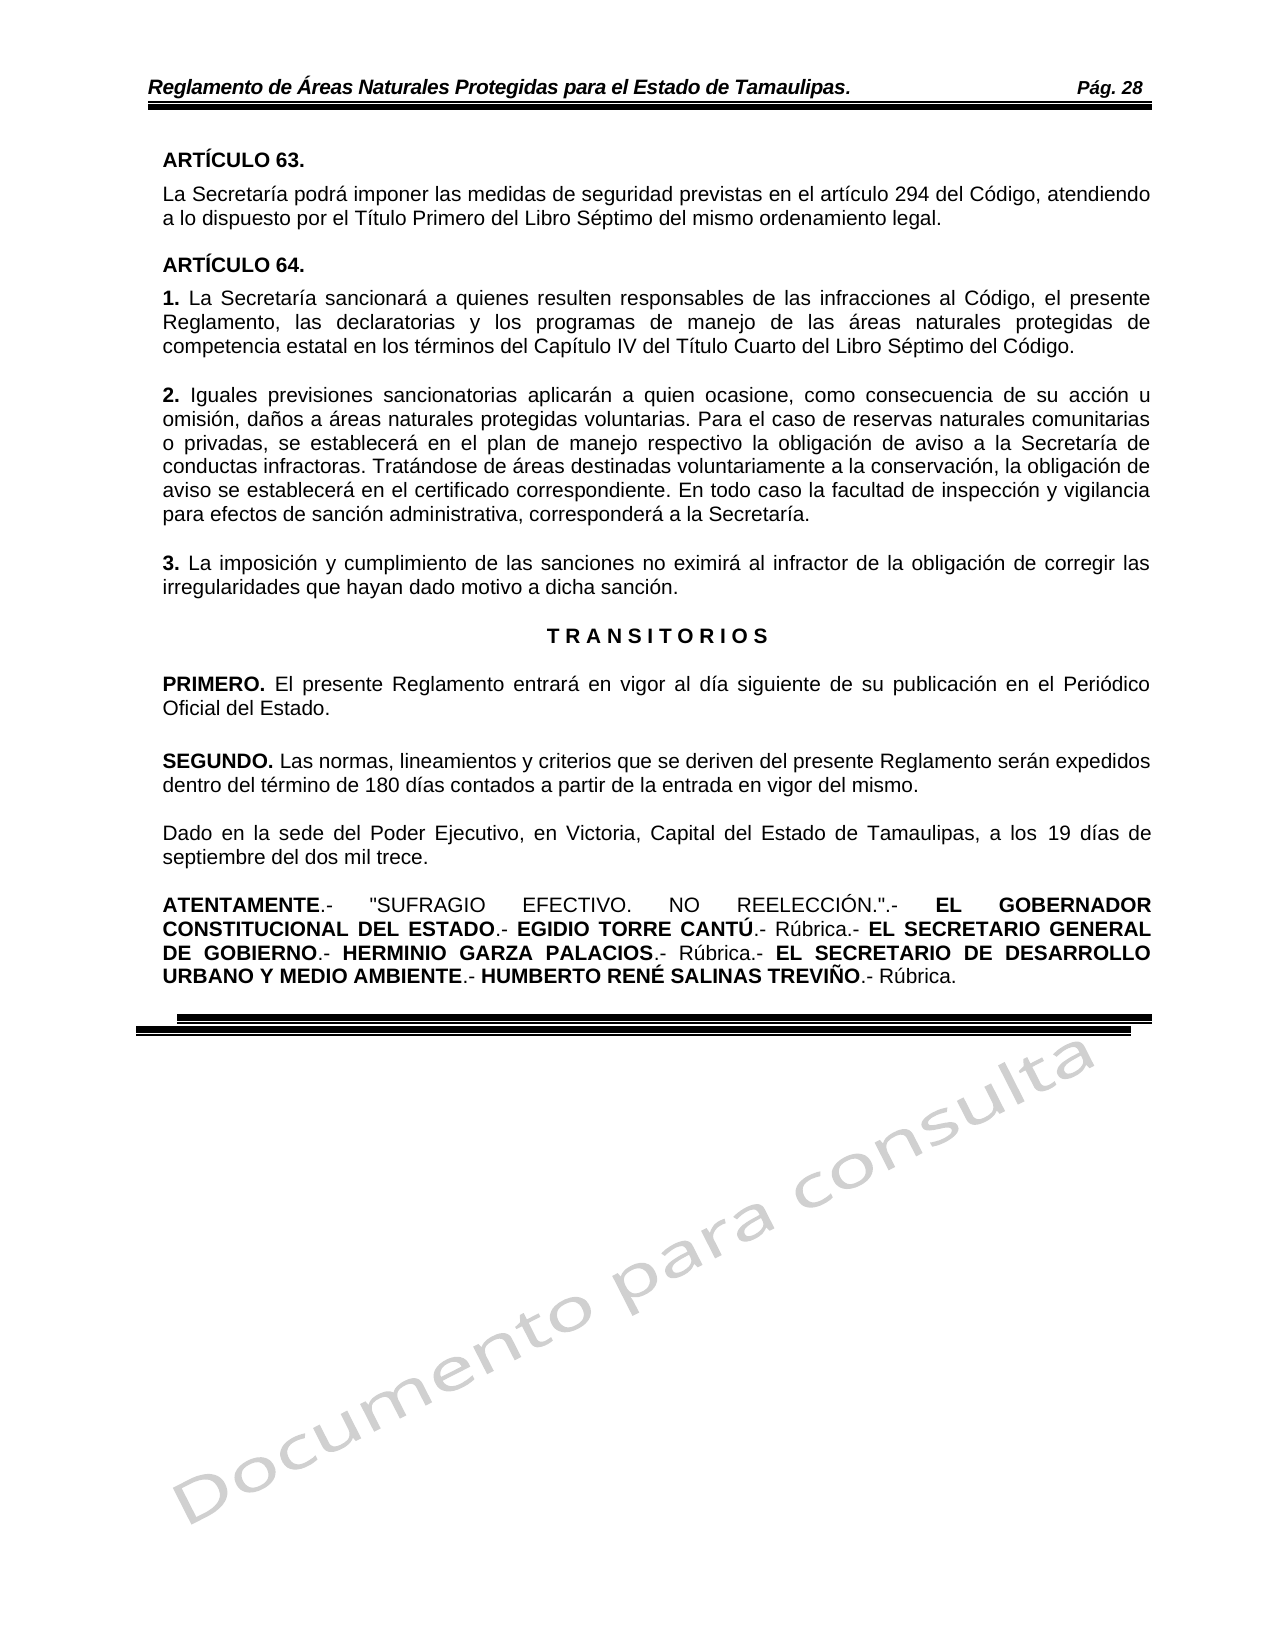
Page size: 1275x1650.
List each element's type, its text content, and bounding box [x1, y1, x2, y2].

text SEGUNDO. Las normas, lineamientos y criterios que se deriven del presente Reglamento serán expedidos dentro del término de 180 días contados a partir de la entrada en vigor del mismo. [162, 749, 1152, 797]
text T R A N S I T O R I O S [162, 624, 1152, 648]
text Dado en la sede del Poder Ejecutivo, en Victoria, Capital del Estado de Tamaulipas, a los 19 días de septiembre del dos mil trece. [162, 821, 1152, 868]
text 3. La imposición y cumplimiento de las sanciones no eximirá al infractor de la obligación de corregir las irregularidades que hayan dado motivo a dicha sanción. [162, 551, 1152, 599]
text ARTÍCULO 64. [162, 253, 1152, 277]
text 1. La Secretaría sancionará a quienes resulten responsables de las infracciones al Código, el presente Reglamento, las declaratorias y los programas de manejo de las áreas naturales protegidas de competencia estatal en los términos del Capítulo IV del Título Cuarto del Libro Séptimo del Código. [162, 286, 1152, 357]
text La Secretaría podrá imponer las medidas de seguridad previstas en el artículo 294 del Código, atendiendo a lo dispuesto por el Título Primero del Libro Séptimo del mismo ordenamiento legal. [162, 181, 1152, 229]
text ATENTAMENTE.- "SUFRAGIO EFECTIVO. NO REELECCIÓN.".- EL GOBERNADOR CONSTITUCIONAL DEL ESTADO.- EGIDIO TORRE CANTÚ.- Rúbrica.- EL SECRETARIO GENERAL DE GOBIERNO.- HERMINIO GARZA PALACIOS.- Rúbrica.- EL SECRETARIO DE DESARROLLO URBANO Y MEDIO AMBIENTE.- HUMBERTO RENÉ SALINAS TREVIÑO.- Rúbrica. [162, 892, 1152, 988]
text PRIMERO. El presente Reglamento entrará en vigor al día siguiente de su publicación en el Periódico Oficial del Estado. [162, 672, 1152, 720]
text ARTÍCULO 63. [162, 148, 1152, 172]
text 2. Iguales previsiones sancionatorias aplicarán a quien ocasione, como consecuencia de su acción u omisión, daños a áreas naturales protegidas voluntarias. Para el caso de reservas naturales comunitarias o privadas, se establecerá en el plan de manejo respectivo la obligación de aviso a la Secretaría de conductas infractoras. Tratándose de áreas destinadas voluntariamente a la conservación, la obligación de aviso se establecerá en el certificado correspondiente. En todo caso la facultad de inspección y vigilancia para efectos de sanción administrativa, corresponderá a la Secretaría. [162, 382, 1152, 526]
